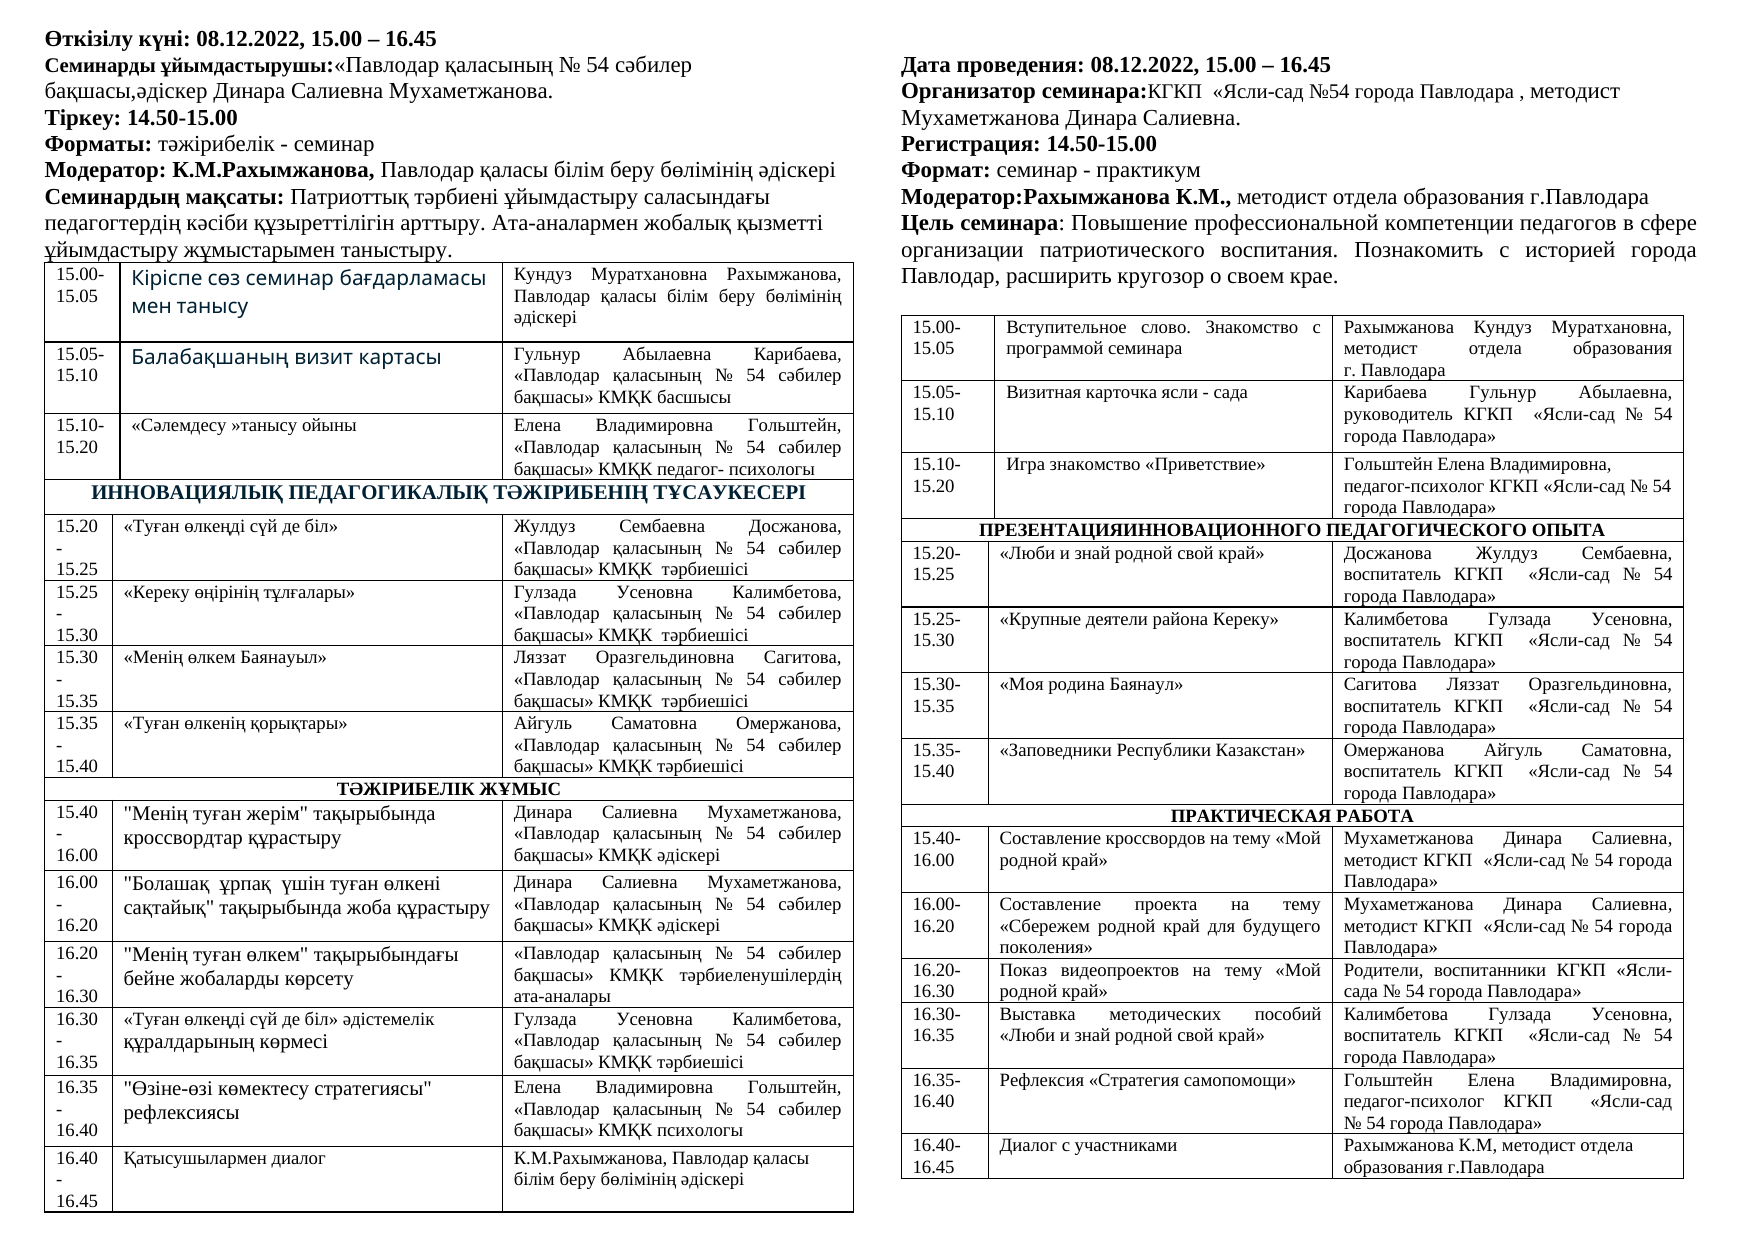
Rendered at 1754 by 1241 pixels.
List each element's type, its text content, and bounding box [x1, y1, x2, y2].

table_cell 15.35-15.40 [902, 739, 988, 803]
table_header Рахымжанова Кундуз Муратхановна, методист отдела образования г. Павлодара [1333, 316, 1683, 380]
table_header Вступительное слово. Знакомство с программой семинара [995, 316, 1332, 380]
table_header Кіріспе сөз семинар бағдарламасы мен танысу [121, 263, 502, 341]
table_cell 16.35-16.40 [45, 1076, 112, 1146]
table_cell 15.40-16.00 [45, 801, 112, 870]
table_cell Динара Салиевна Мухаметжанова, «Павлодар қаласының № 54 сәбилер бақшасы» КМҚК әдіскері [503, 801, 853, 870]
table_cell «Кереку өңірінің тұлғалары» [113, 581, 502, 645]
table_cell Составление кроссвордов на тему «Мой родной край» [989, 827, 1332, 892]
table_cell Показ видеопроектов на тему «Мой родной край» [989, 959, 1332, 1002]
table_cell Елена Владимировна Гольштейн, «Павлодар қаласының № 54 сәбилер бақшасы» КМҚК педагог- психологы [503, 414, 853, 479]
table_cell 15.35-15.40 [45, 712, 112, 777]
table_cell «Сәлемдесу »танысу ойыны [121, 414, 502, 479]
table_cell 16.20-16.30 [902, 959, 988, 1002]
table_cell «Моя родина Баянаул» [989, 673, 1332, 738]
text Формат: семинар - практикум [901, 157, 1698, 183]
text Семинарды ұйымдастырушы:«Павлодар қаласының № 54 сәбилер бақшасы,әдіскер Динара Салиевна Мухаметжанова. [44, 51, 842, 104]
table_cell Жулдуз Сембаевна Досжанова, «Павлодар қаласының № 54 сәбилер бақшасы» КМҚК тәрбиешісі [503, 515, 853, 580]
table_cell Ляззат Оразгельдиновна Сагитова, «Павлодар қаласының № 54 сәбилер бақшасы» КМҚК тәрбиешісі [503, 646, 853, 711]
table_cell «Люби и знай родной свой край» [989, 542, 1332, 606]
table_cell Гулзада Усеновна Калимбетова, «Павлодар қаласының № 54 сәбилер бақшасы» КМҚК тәрбиешісі [503, 581, 853, 645]
table_cell 16.30-16.35 [902, 1003, 988, 1067]
table_cell Рахымжанова К.М, методист отдела образования г.Павлодара [1333, 1134, 1683, 1177]
table_cell "Менің туған жерім" тақырыбында кроссвордтар құрастыру [113, 801, 502, 870]
table_cell «Туған өлкенің қорықтары» [113, 712, 502, 777]
table_cell 16.40-16.45 [45, 1147, 112, 1211]
table_cell Гольштейн Елена Владимировна, педагог-психолог КГКП «Ясли-сад № 54 города Павлодара» [1333, 453, 1683, 518]
text Өткізілу күні: 08.12.2022, 15.00 – 16.45 [44, 25, 842, 51]
table_cell 16.00-16.20 [902, 893, 988, 958]
table_cell Елена Владимировна Гольштейн, «Павлодар қаласының № 54 сәбилер бақшасы» КМҚК психологы [503, 1076, 853, 1146]
table_cell 16.20-16.30 [45, 942, 112, 1007]
table_cell 16.30-16.35 [45, 1008, 112, 1075]
table_cell Мухаметжанова Динара Салиевна, методист КГКП «Ясли-сад № 54 города Павлодара» [1333, 827, 1683, 892]
table_cell «Туған өлкеңді сүй де біл» [113, 515, 502, 580]
table_cell 15.30-15.35 [902, 673, 988, 738]
table_cell Составление проекта на тему «Сбережем родной край для будущего поколения» [989, 893, 1332, 958]
text Цель семинара: Повышение профессиональной компетенции педагогов в сфере организации патриотического воспитания. Познакомить с историей города Павлодар, расширить кругозор о своем крае. [901, 209, 1698, 288]
text Организатор семинара:КГКП «Ясли-сад №54 города Павлодара , методист Мухаметжанова Динара Салиевна. [901, 77, 1698, 130]
table_cell Досжанова Жулдуз Сембаевна, воспитатель КГКП «Ясли-сад № 54 города Павлодара» [1333, 542, 1683, 606]
table_cell Калимбетова Гулзада Усеновна, воспитатель КГКП «Ясли-сад № 54 города Павлодара» [1333, 608, 1683, 672]
table_cell Выставка методических пособий «Люби и знай родной свой край» [989, 1003, 1332, 1067]
table_cell Гольштейн Елена Владимировна, педагог-психолог КГКП «Ясли-сад № 54 города Павлодара» [1333, 1069, 1683, 1133]
table_cell 15.20-15.25 [45, 515, 112, 580]
table_cell 15.05-15.10 [902, 381, 994, 452]
text Форматы: тәжірибелік - семинар [44, 130, 842, 157]
table_cell ТӘЖІРИБЕЛІК ЖҰМЫС [45, 778, 853, 799]
table_cell «Менің өлкем Баянауыл» [113, 646, 502, 711]
table_cell Карибаева Гульнур Абылаевна, руководитель КГКП «Ясли-сад № 54 города Павлодара» [1333, 381, 1683, 452]
text Модератор: К.М.Рахымжанова, Павлодар қаласы білім беру бөлімінің әдіскері [44, 157, 842, 183]
table_cell «Заповедники Республики Казакстан» [989, 739, 1332, 803]
text Тіркеу: 14.50-15.00 [44, 104, 842, 130]
table_cell Мухаметжанова Динара Салиевна, методист КГКП «Ясли-сад № 54 города Павлодара» [1333, 893, 1683, 958]
table_cell Гульнур Абылаевна Карибаева, «Павлодар қаласының № 54 сәбилер бақшасы» КМҚК басшысы [503, 343, 853, 413]
table_cell Рефлексия «Стратегия самопомощи» [989, 1069, 1332, 1133]
text Модератор:Рахымжанова К.М., методист отдела образования г.Павлодара [901, 183, 1698, 209]
table_cell 16.40-16.45 [902, 1134, 988, 1177]
table_cell Сагитова Ляззат Оразгельдиновна, воспитатель КГКП «Ясли-сад № 54 города Павлодара» [1333, 673, 1683, 738]
table_cell "Өзіне-өзі көмектесу стратегиясы" рефлексиясы [113, 1076, 502, 1146]
table_cell «Павлодар қаласының № 54 сәбилер бақшасы» КМҚК тәрбиеленушілердің ата-аналары [503, 942, 853, 1007]
table_cell Айгуль Саматовна Омержанова, «Павлодар қаласының № 54 сәбилер бақшасы» КМҚК тәрбиешісі [503, 712, 853, 777]
table_cell 15.20-15.25 [902, 542, 988, 606]
text Семинардың мақсаты: Патриоттық тәрбиені ұйымдастыру саласындағы педагогтердің кәсіби құзыреттілігін арттыру. Ата-аналармен жобалық қызметті ұйымдастыру жұмыстарымен таныстыру. [44, 183, 842, 262]
table_cell Игра знакомство «Приветствие» [995, 453, 1332, 518]
table_cell 15.25-15.30 [902, 608, 988, 672]
table_cell Балабақшаның визит картасы [121, 343, 502, 413]
table_cell Динара Салиевна Мухаметжанова, «Павлодар қаласының № 54 сәбилер бақшасы» КМҚК әдіскері [503, 871, 853, 941]
table_cell «Крупные деятели района Кереку» [989, 608, 1332, 672]
text Регистрация: 14.50-15.00 [901, 130, 1698, 157]
table_cell Диалог с участниками [989, 1134, 1332, 1177]
table_cell 16.00-16.20 [45, 871, 112, 941]
table_cell 15.40-16.00 [902, 827, 988, 892]
table_cell Калимбетова Гулзада Усеновна, воспитатель КГКП «Ясли-сад № 54 города Павлодара» [1333, 1003, 1683, 1067]
table_cell "Болашақ ұрпақ үшін туған өлкені сақтайық" тақырыбында жоба құрастыру [113, 871, 502, 941]
table_cell "Менің туған өлкем" тақырыбындағы бейне жобаларды көрсету [113, 942, 502, 1007]
table_cell ПРЕЗЕНТАЦИЯИННОВАЦИОННОГО ПЕДАГОГИЧЕСКОГО ОПЫТА [902, 519, 1683, 541]
table_cell Гулзада Усеновна Калимбетова, «Павлодар қаласының № 54 сәбилер бақшасы» КМҚК тәрбиешісі [503, 1008, 853, 1075]
table_cell 16.35-16.40 [902, 1069, 988, 1133]
table_cell Визитная карточка ясли - сада [995, 381, 1332, 452]
table_cell 15.30-15.35 [45, 646, 112, 711]
table_cell Омержанова Айгуль Саматовна, воспитатель КГКП «Ясли-сад № 54 города Павлодара» [1333, 739, 1683, 803]
table_cell «Туған өлкеңді сүй де біл» әдістемелік құралдарының көрмесі [113, 1008, 502, 1075]
table_cell Қатысушылармен диалог [113, 1147, 502, 1211]
table_cell Родители, воспитанники КГКП «Ясли-сада № 54 города Павлодара» [1333, 959, 1683, 1002]
table_cell 15.25-15.30 [45, 581, 112, 645]
table_cell К.М.Рахымжанова, Павлодар қаласы білім беру бөлімінің әдіскері [503, 1147, 853, 1211]
table_header 15.00-15.05 [45, 263, 119, 341]
table_cell 15.05-15.10 [45, 343, 119, 413]
table_cell ИННОВАЦИЯЛЫҚ ПЕДАГОГИКАЛЫҚ ТӘЖІРИБЕНІҢ ТҰСАУКЕСЕРІ [45, 480, 853, 514]
text Дата проведения: 08.12.2022, 15.00 – 16.45 [901, 51, 1698, 77]
table_cell 15.10-15.20 [902, 453, 994, 518]
table_header Кундуз Муратхановна Рахымжанова, Павлодар қаласы білім беру бөлімінің әдіскері [503, 263, 853, 341]
table_cell ПРАКТИЧЕСКАЯ РАБОТА [902, 805, 1683, 826]
table_header 15.00-15.05 [902, 316, 994, 380]
table_cell 15.10-15.20 [45, 414, 119, 479]
